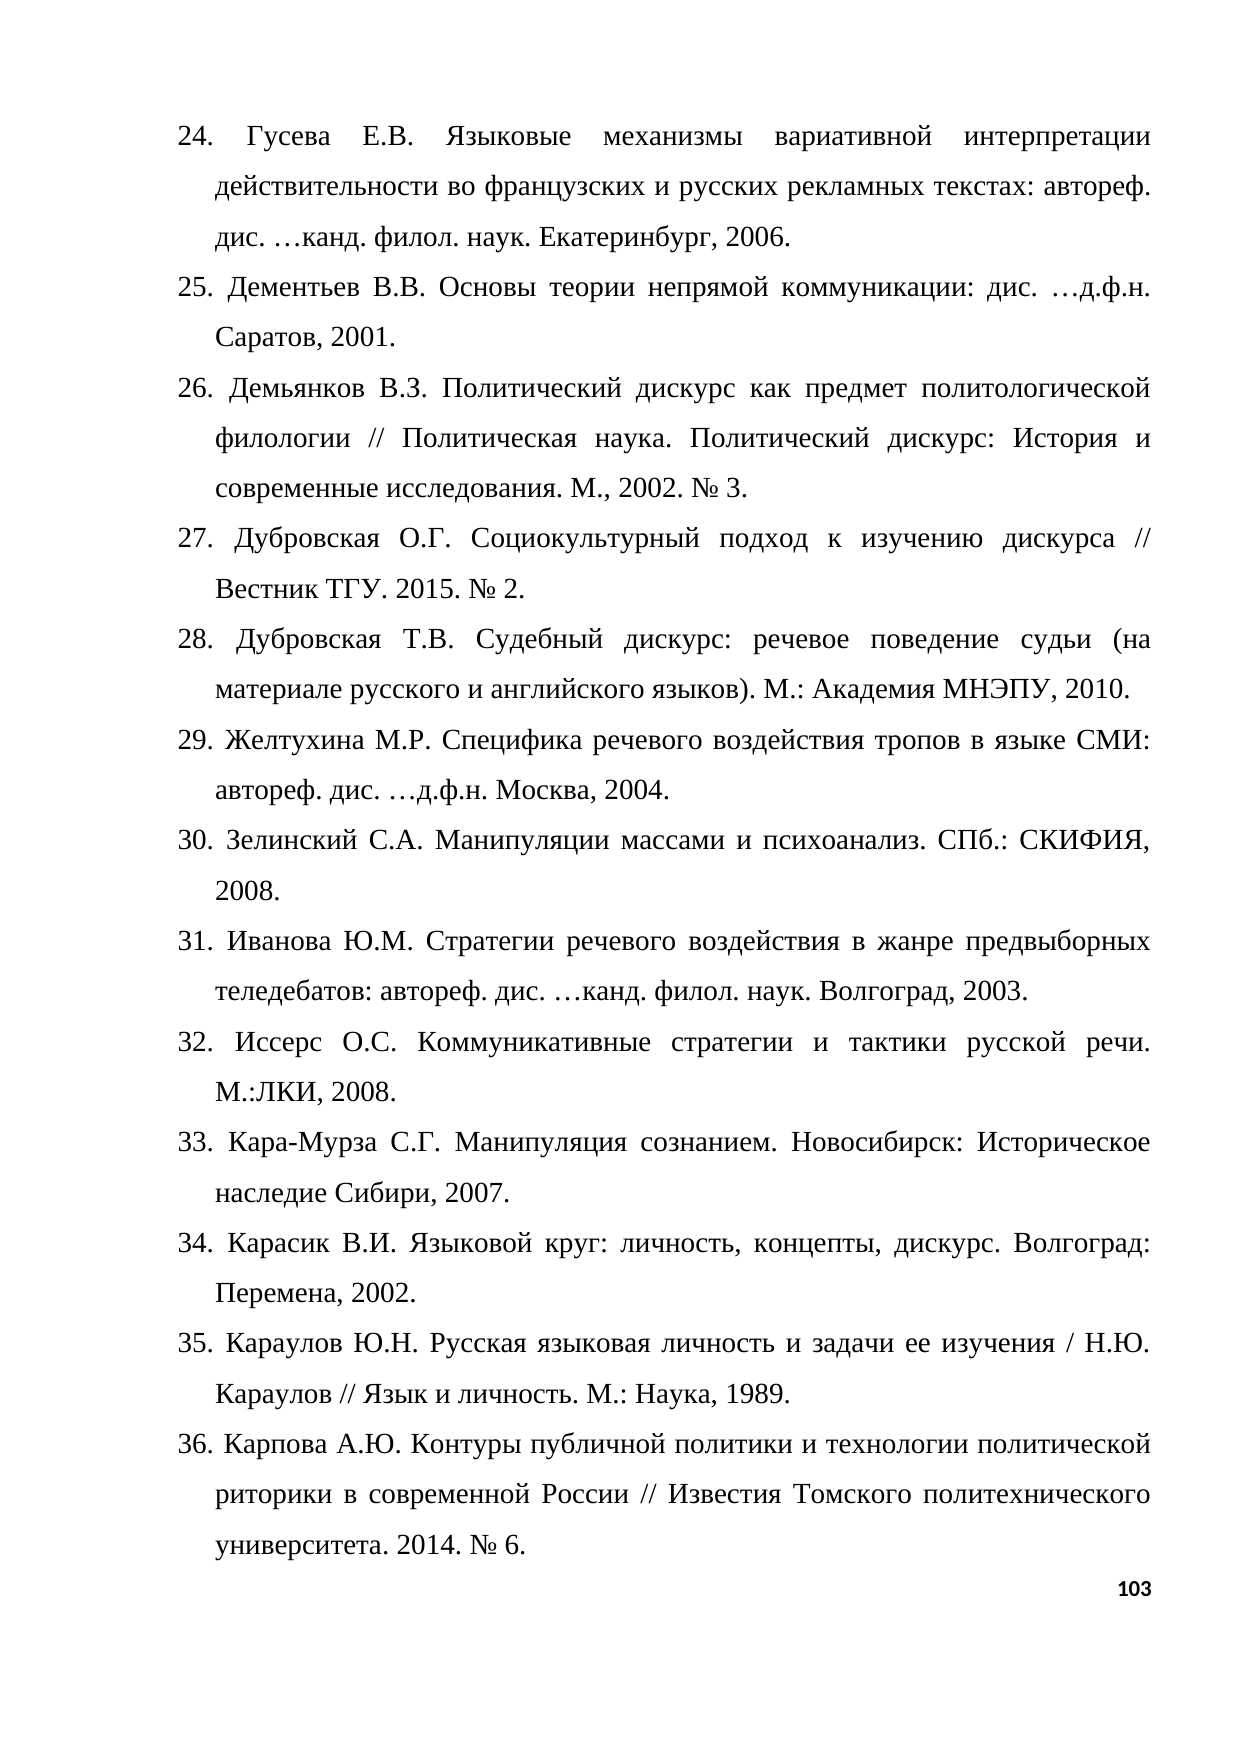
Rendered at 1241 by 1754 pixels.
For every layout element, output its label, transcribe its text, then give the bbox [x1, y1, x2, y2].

list Дубровская Т.В. Судебный дискурс: речевое поведение судьи (на материале русского и английского языков). М.: Академия МНЭПУ, 2010. [177, 621, 1152, 705]
list Иванова Ю.М. Стратегии речевого воздействия в жанре предвыборных теледебатов: автореф. дис. …канд. филол. наук. Волгоград, 2003. [177, 923, 1152, 1007]
list Иссерс О.С. Коммуникативные стратегии и тактики русской речи. М.:ЛКИ, 2008. [177, 1024, 1152, 1108]
list Желтухина М.Р. Специфика речевого воздействия тропов в языке СМИ: автореф. дис. …д.ф.н. Москва, 2004. [177, 722, 1152, 806]
list Карпова А.Ю. Контуры публичной политики и технологии политической риторики в современной России // Известия Томского политехнического университета. 2014. № 6. [177, 1426, 1152, 1560]
list Демьянков В.З. Политический дискурс как предмет политологической филологии // Политическая наука. Политический дискурс: История и современные исследования. М., 2002. № 3. [177, 370, 1152, 504]
list Дементьев В.В. Основы теории непрямой коммуникации: дис. …д.ф.н. Саратов, 2001. [177, 269, 1152, 353]
list Дубровская О.Г. Социокультурный подход к изучению дискурса // Вестник ТГУ. 2015. № 2. [177, 521, 1152, 604]
list Гусева Е.В. Языковые механизмы вариативной интерпретации действительности во французских и русских рекламных текстах: автореф. дис. …канд. филол. наук. Екатеринбург, 2006. [177, 118, 1152, 252]
list Караулов Ю.Н. Русская языковая личность и задачи ее изучения / Н.Ю. Караулов // Язык и личность. М.: Наука, 1989. [177, 1326, 1152, 1409]
list Кара-Мурза С.Г. Манипуляция сознанием. Новосибирск: Историческое наследие Сибири, 2007. [177, 1124, 1152, 1208]
list Зелинский С.А. Манипуляции массами и психоанализ. СПб.: СКИФИЯ, 2008. [177, 822, 1152, 906]
list Карасик В.И. Языковой круг: личность, концепты, дискурс. Волгоград: Перемена, 2002. [177, 1225, 1152, 1309]
